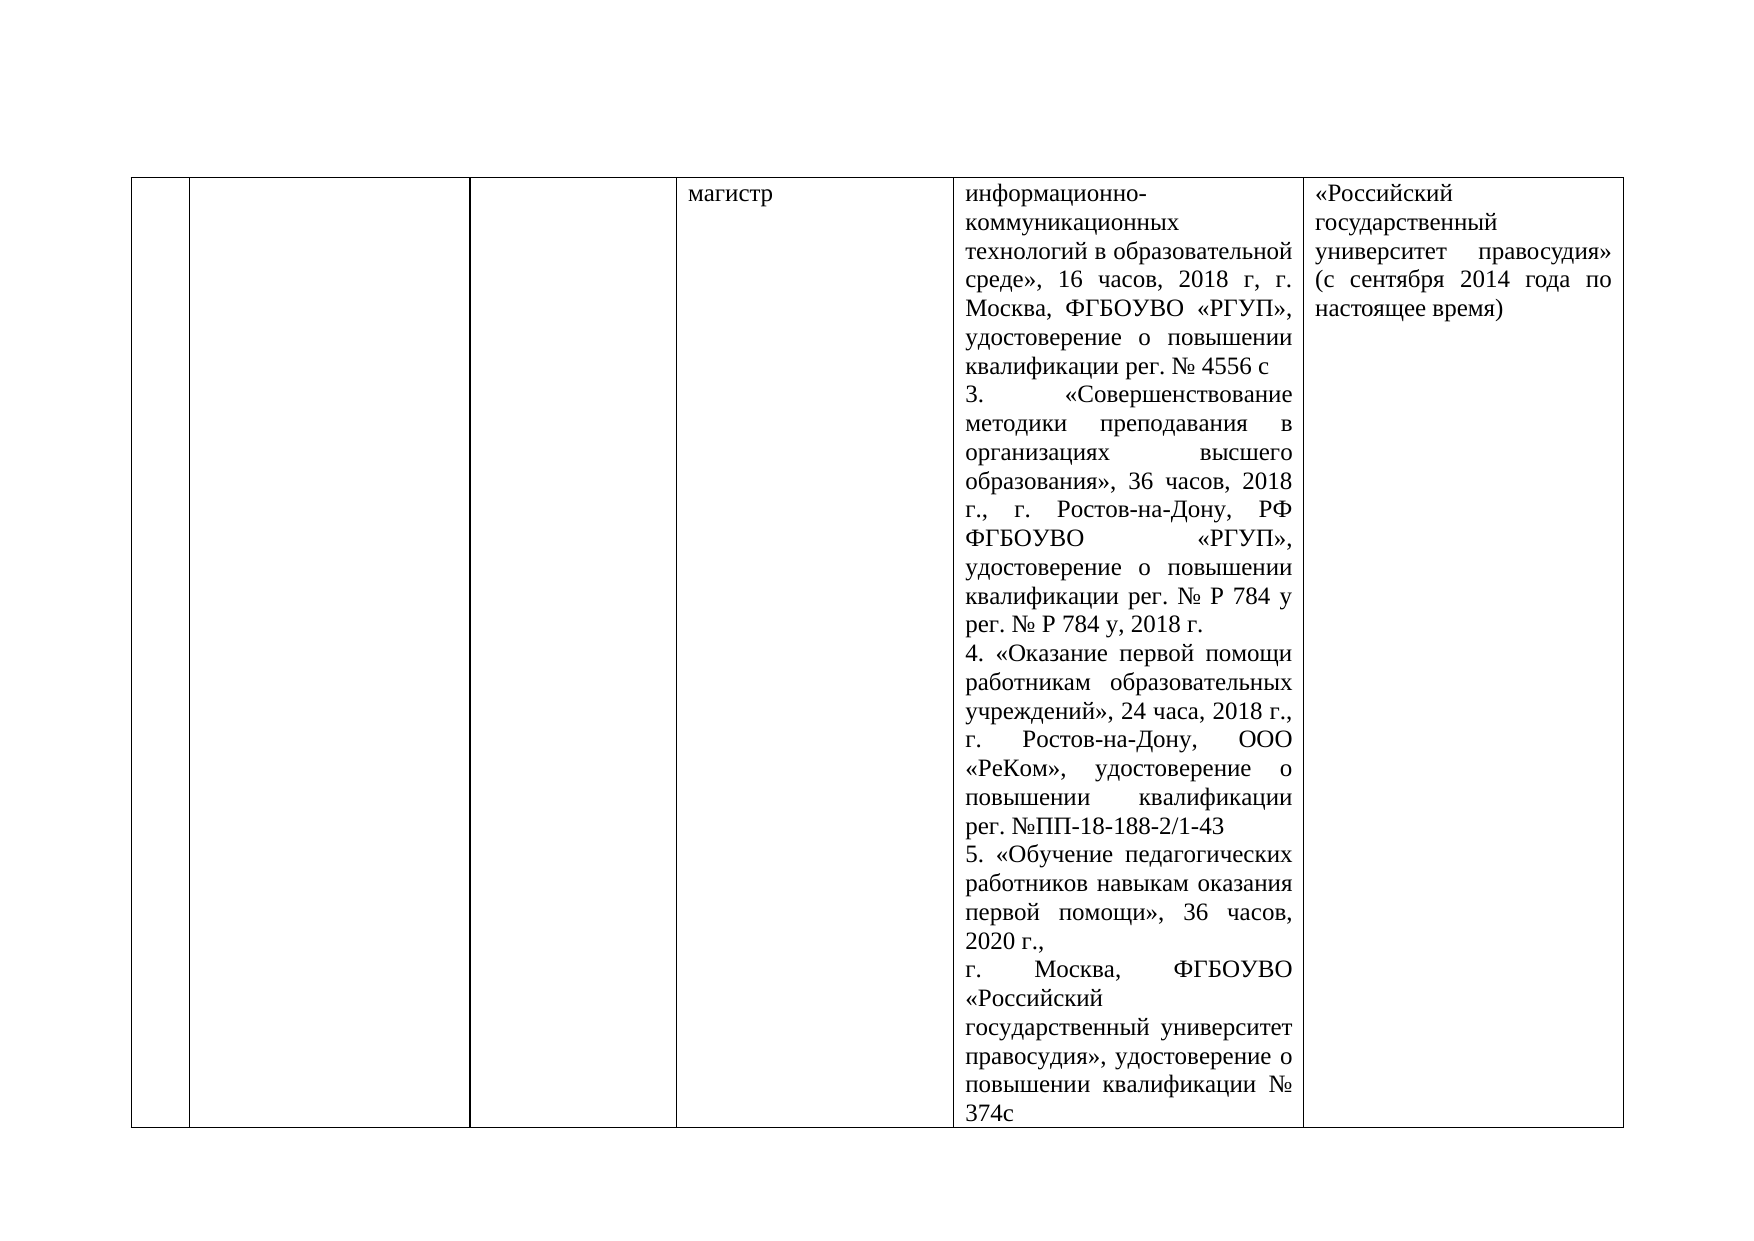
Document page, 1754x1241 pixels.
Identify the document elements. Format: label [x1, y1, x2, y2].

table_cell [190, 178, 469, 1127]
table_cell [1304, 178, 1623, 1127]
table_cell [954, 178, 1303, 1127]
table_cell [471, 178, 676, 1127]
table_cell [677, 178, 953, 1127]
table_cell [132, 178, 189, 1127]
